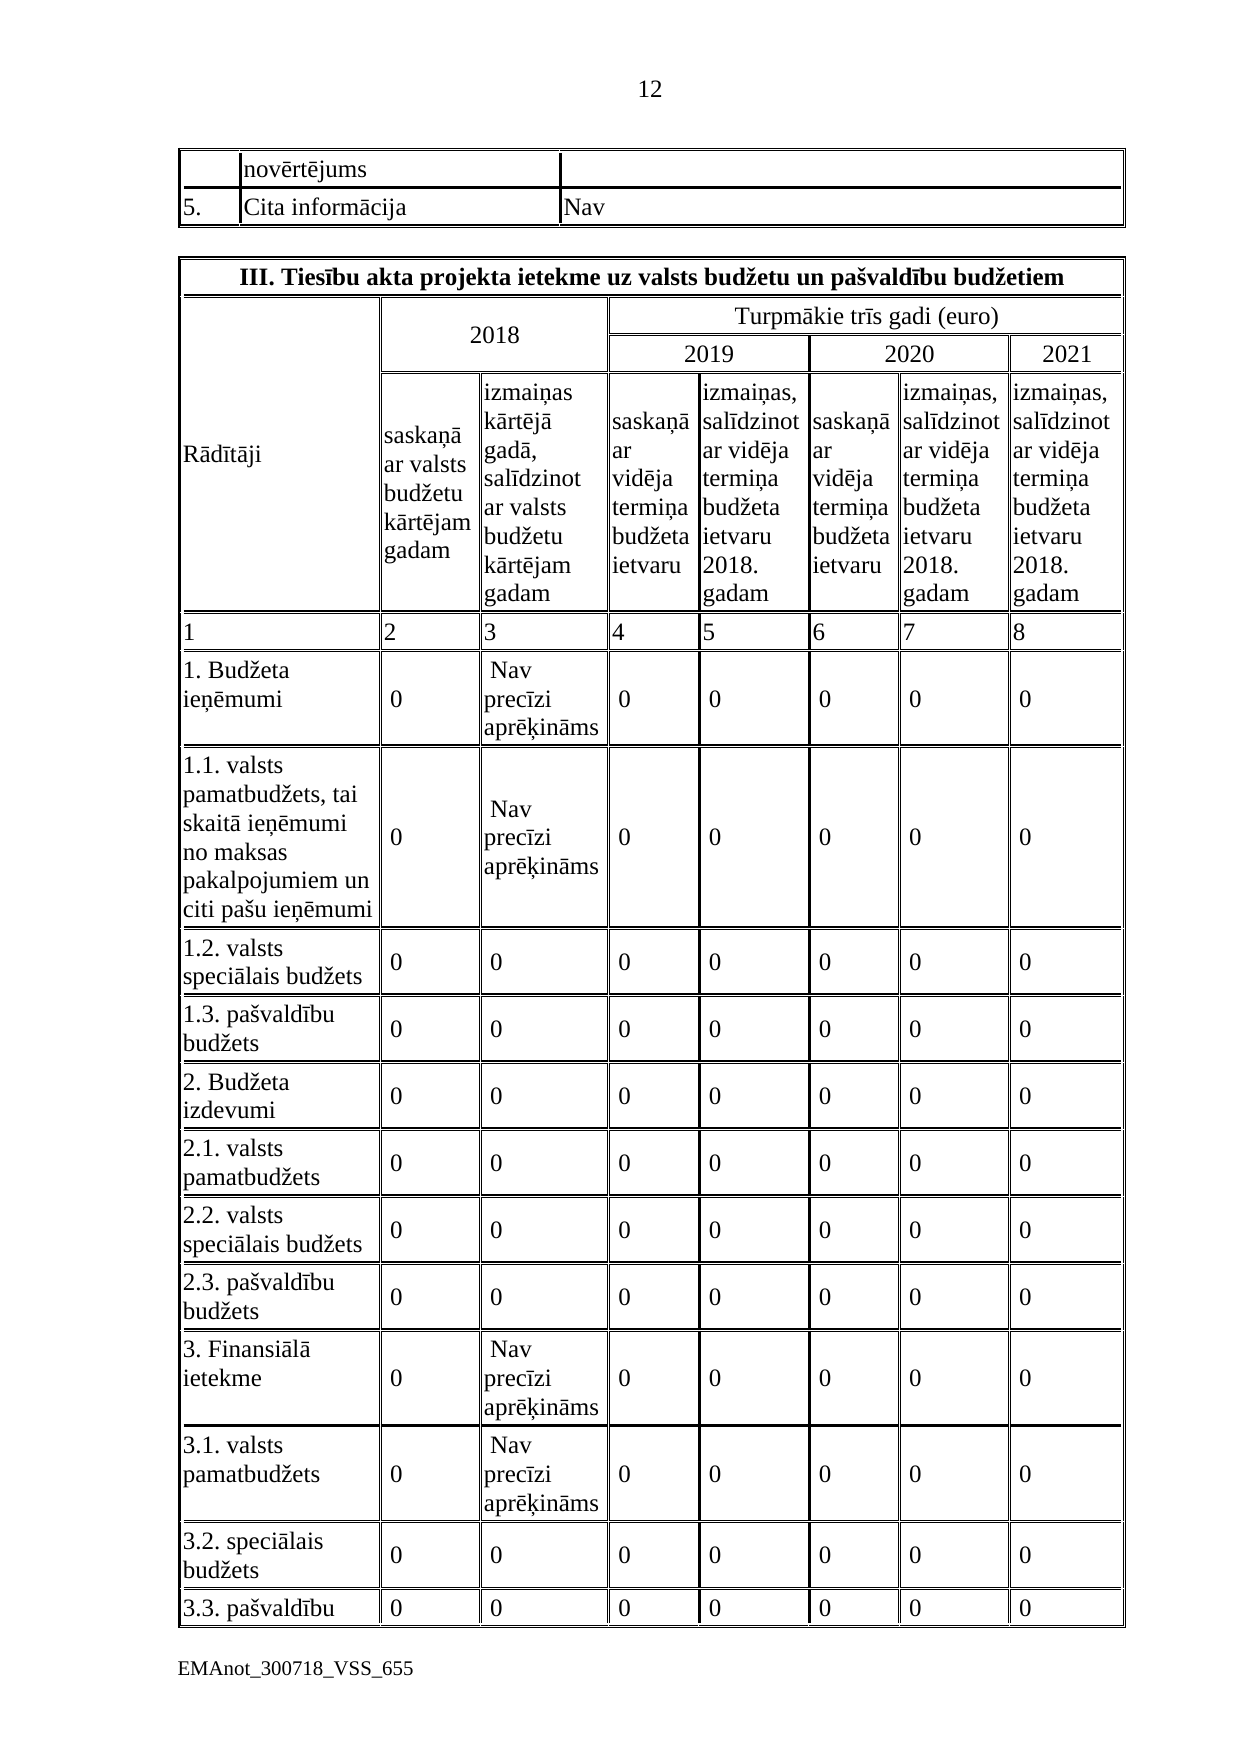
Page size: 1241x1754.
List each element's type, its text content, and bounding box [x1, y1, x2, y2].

table_cell 1. Budžeta ieņēmumi [181, 649, 379, 744]
table_cell 0 [701, 1131, 808, 1194]
table_cell 0 [701, 748, 808, 926]
table_cell izmaiņas kārtējā gadā, salīdzinot ar valsts budžetu kārtējam gadam [482, 374, 607, 610]
table_cell 0 [481, 1590, 609, 1625]
table_cell 0 [811, 652, 898, 744]
table_cell 8 [1011, 610, 1123, 648]
table_cell 0 [811, 1523, 898, 1587]
table_cell 0 [1011, 1520, 1123, 1587]
table_cell 0 [610, 1427, 698, 1519]
table_cell 0 [901, 1131, 1008, 1194]
table_cell 0 [382, 1198, 479, 1261]
table_cell 0 [701, 1332, 808, 1424]
table_cell 0 [482, 1265, 607, 1328]
table_cell 2019 [610, 336, 808, 371]
table_cell 2.1. valsts pamatbudžets [181, 1127, 379, 1194]
table_cell izmaiņas, salīdzinot ar vidēja termiņa budžeta ietvaru 2018. gadam [1010, 371, 1124, 610]
table_cell 3.2. speciālais budžets [181, 1520, 379, 1587]
table_cell Nav [560, 186, 1123, 224]
table_cell 0 [382, 1427, 479, 1519]
table_cell 0 [382, 1131, 479, 1194]
table_cell 1.3. pašvaldību budžets [181, 993, 379, 1060]
table_cell 0 [610, 1198, 698, 1261]
table_cell 4 [610, 614, 698, 648]
table_cell 0 [482, 1198, 607, 1261]
table_cell 3 [482, 614, 607, 648]
table_cell 5 [701, 614, 808, 648]
table_cell 0 [701, 652, 808, 744]
table_cell 0 [901, 748, 1008, 926]
table_cell 0 [1011, 1261, 1123, 1328]
table_cell 3.1. valsts pamatbudžets [181, 1424, 379, 1519]
table_cell 0 [482, 997, 607, 1060]
table_cell Nav precīzi aprēķināms [482, 748, 607, 926]
table_cell 2.3. pašvaldību budžets [181, 1261, 379, 1328]
table_cell 0 [382, 652, 479, 744]
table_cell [560, 151, 1123, 186]
table_cell 0 [1011, 744, 1123, 926]
table_cell 0 [610, 652, 698, 744]
table_cell 0 [1011, 926, 1123, 993]
table_cell 0 [811, 930, 898, 993]
table_cell Cita informācija [240, 189, 560, 224]
table_cell saskaņā ar vidēja termiņa budžeta ietvaru [610, 374, 698, 610]
table_cell 0 [610, 997, 698, 1060]
table_cell 0 [382, 1523, 479, 1587]
table_cell 5. [181, 186, 240, 224]
table_cell 0 [901, 1265, 1008, 1328]
table_cell 0 [811, 1198, 898, 1261]
table_cell 0 [1011, 1424, 1123, 1519]
table_cell 0 [901, 997, 1008, 1060]
table_cell 0 [382, 930, 479, 993]
table_cell 0 [699, 1590, 809, 1625]
table_cell 0 [811, 1427, 898, 1519]
table_cell 0 [901, 1332, 1008, 1424]
table_cell 0 [382, 997, 479, 1060]
table_cell 2 [382, 614, 479, 648]
table_cell saskaņā ar vidēja termiņa budžeta ietvaru [811, 374, 898, 610]
table_cell 0 [809, 1590, 899, 1625]
table_cell 0 [610, 1265, 698, 1328]
table_cell 0 [609, 1590, 699, 1625]
table_cell 0 [701, 997, 808, 1060]
table_cell 0 [382, 1332, 479, 1424]
table_cell 2018 [382, 298, 607, 371]
table_cell 0 [382, 1265, 479, 1328]
table_cell 0 [901, 1523, 1008, 1587]
table_cell 0 [701, 1523, 808, 1587]
table_cell 0 [610, 1523, 698, 1587]
table_cell 0 [1011, 1194, 1123, 1261]
table_cell 0 [610, 1131, 698, 1194]
table_cell 0 [382, 1064, 479, 1127]
table_cell 0 [382, 748, 479, 926]
table_cell 0 [1011, 1060, 1123, 1127]
table_cell Turpmākie trīs gadi (euro) [610, 294, 1123, 333]
table_header III. Tiesību akta projekta ietekme uz valsts budžetu un pašvaldību budžetiem [181, 260, 1123, 294]
table_cell 0 [482, 1523, 607, 1587]
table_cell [180, 1587, 381, 1625]
table_cell 0 [1011, 1328, 1123, 1424]
table_cell Nav precīzi aprēķināms [482, 652, 607, 744]
table_cell 0 [900, 1590, 1009, 1625]
table_cell 0 [610, 748, 698, 926]
table_cell 0 [901, 652, 1008, 744]
table_cell 2020 [811, 336, 1008, 371]
table_cell 0 [610, 1332, 698, 1424]
table_cell 7 [901, 614, 1008, 648]
table_cell 1.1. valsts pamatbudžets, tai skaitā ieņēmumi no maksas pakalpojumiem un citi pašu ieņēmumi [181, 744, 379, 926]
table_cell 0 [701, 1064, 808, 1127]
table_cell 0 [381, 1590, 481, 1625]
table_cell 0 [1011, 649, 1123, 744]
table_cell 0 [811, 1332, 898, 1424]
table_cell 2. Budžeta izdevumi [181, 1060, 379, 1127]
table_cell 0 [901, 1427, 1008, 1519]
table_cell 0 [1011, 1127, 1123, 1194]
table_cell 2021 [1010, 333, 1124, 371]
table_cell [240, 149, 560, 186]
table_cell 0 [1010, 1587, 1124, 1625]
table_cell Nav precīzi aprēķināms [482, 1427, 607, 1519]
table_cell 0 [701, 1427, 808, 1519]
table_cell 0 [901, 930, 1008, 993]
table_cell 1.2. valsts speciālais budžets [181, 926, 379, 993]
table_cell Rādītāji [181, 294, 379, 610]
table_cell 0 [901, 1198, 1008, 1261]
table_cell 0 [811, 997, 898, 1060]
table_cell 0 [701, 1265, 808, 1328]
table_cell 2.2. valsts speciālais budžets [181, 1194, 379, 1261]
table_cell 4. [180, 149, 240, 186]
table_cell 0 [1011, 993, 1123, 1060]
table_cell 6 [811, 614, 898, 648]
table_cell 0 [610, 930, 698, 993]
table_cell 0 [610, 1064, 698, 1127]
table_cell 0 [482, 1064, 607, 1127]
table_cell 1 [181, 610, 379, 648]
table_cell 0 [901, 1064, 1008, 1127]
table_cell 0 [701, 930, 808, 993]
table_cell 0 [811, 1064, 898, 1127]
table_cell 0 [701, 1198, 808, 1261]
table_cell saskaņā ar valsts budžetu kārtējam gadam [382, 374, 479, 610]
table_cell izmaiņas, salīdzinot ar vidēja termiņa budžeta ietvaru 2018. gadam [701, 374, 808, 610]
table_cell Nav precīzi aprēķināms [482, 1332, 607, 1424]
table_cell 0 [482, 1131, 607, 1194]
table_cell 0 [811, 1131, 898, 1194]
table_cell izmaiņas, salīdzinot ar vidēja termiņa budžeta ietvaru 2018. gadam [901, 374, 1008, 610]
table_cell 0 [482, 930, 607, 993]
table_cell 0 [811, 748, 898, 926]
table_cell 3. Finansiālā ietekme [181, 1328, 379, 1424]
table_cell 0 [811, 1265, 898, 1328]
